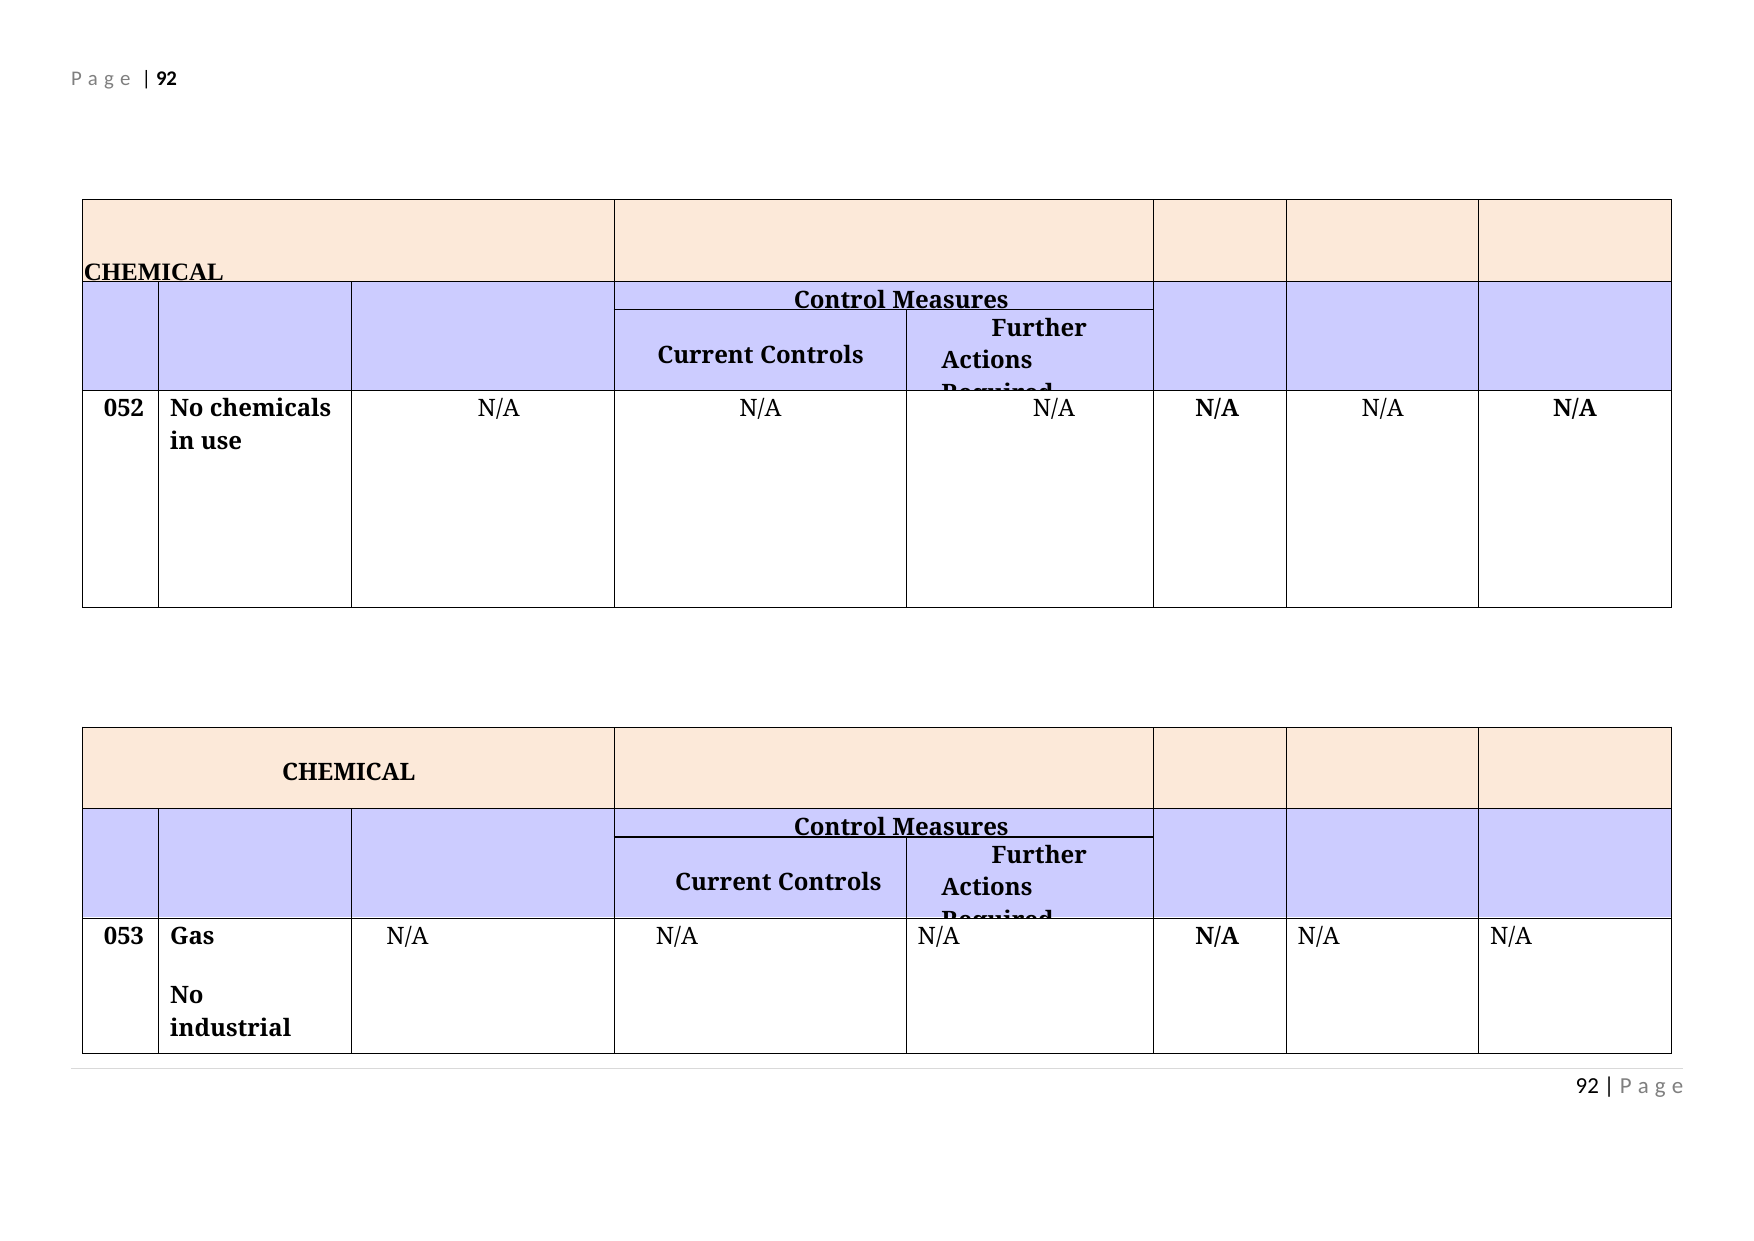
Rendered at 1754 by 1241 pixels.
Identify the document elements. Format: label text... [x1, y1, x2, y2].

table_cell [83, 809, 158, 917]
table_cell No chemicals in use [159, 391, 351, 607]
table_cell [1287, 282, 1478, 390]
table_cell Current Controls [615, 310, 906, 390]
table_cell N/A [352, 919, 614, 1053]
table_cell [1154, 282, 1286, 390]
table_cell Current Controls [615, 838, 906, 917]
table_cell [1479, 282, 1671, 390]
table_header [1154, 728, 1286, 808]
table_cell Control Measures [615, 282, 1153, 309]
table_header [615, 200, 1153, 281]
table_header CHEMICAL [83, 200, 614, 281]
table_header CHEMICAL [83, 728, 614, 808]
table_cell N/A [1287, 919, 1478, 1053]
table_cell N/A [907, 919, 1153, 1053]
table_header [615, 728, 1153, 808]
table_cell [83, 282, 158, 390]
table_cell N/A [1479, 919, 1671, 1053]
table_header [1154, 200, 1286, 281]
table_cell [159, 809, 351, 917]
table_cell Further Actions Required [907, 838, 1153, 917]
table_cell N/A [615, 919, 906, 1053]
table_cell N/A [907, 391, 1153, 607]
table_cell 053 [83, 919, 158, 1053]
table_header [1479, 200, 1671, 281]
table_cell N/A [1287, 391, 1478, 607]
table_cell [159, 282, 351, 390]
table_cell N/A [352, 391, 614, 607]
table_cell [1479, 809, 1671, 917]
table_cell Control Measures [615, 809, 1153, 836]
table_header [1287, 728, 1478, 808]
table_cell N/A [1154, 919, 1286, 1053]
table_cell [1287, 809, 1478, 917]
table_cell N/A [615, 391, 906, 607]
table_cell [1154, 809, 1286, 917]
table_header [1479, 728, 1671, 808]
table_cell N/A [1154, 391, 1286, 607]
table_cell [352, 282, 614, 390]
table_cell Further Actions Required [907, 310, 1153, 390]
table_cell Gas No industrial gas present [159, 919, 351, 1053]
table_cell [352, 809, 614, 917]
table_cell 052 [83, 391, 158, 607]
table_cell N/A [1479, 391, 1671, 607]
table_header [1287, 200, 1478, 281]
